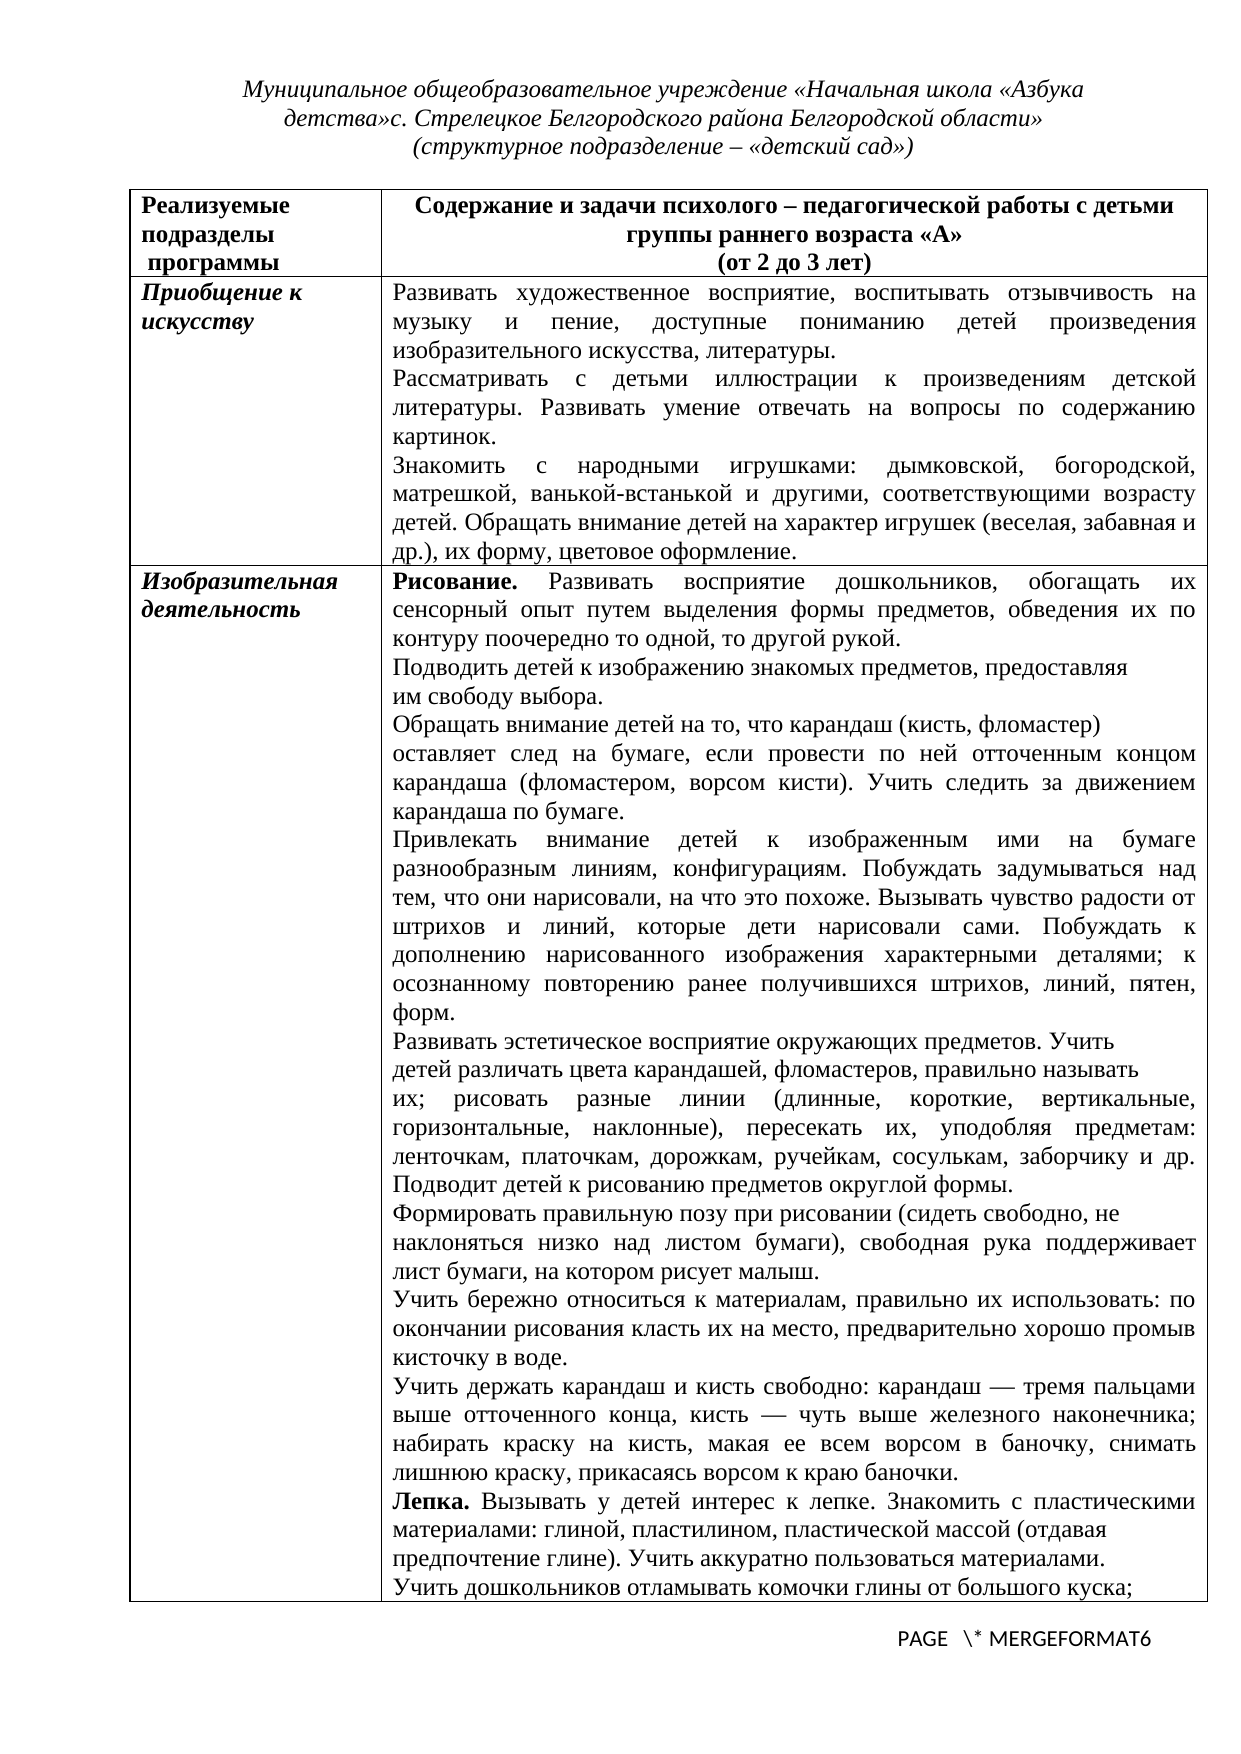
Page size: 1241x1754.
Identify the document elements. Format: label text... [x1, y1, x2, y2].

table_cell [382, 566, 1207, 1601]
table_header Содержание и задачи психолого – педагогической работы с детьми группы раннего возраста «А» (от 2 до 3 лет) [382, 190, 1207, 276]
table_header Реализуемые подразделы программы [131, 190, 381, 276]
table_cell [131, 566, 381, 1601]
table_cell Развивать художественное восприятие, воспитывать отзывчивость на музыку и пение, доступные пониманию детей произведения изобразительного искусства, литературы. Рассматривать с детьми иллюстрации к произведениям детской литературы. Развивать умение отвечать на вопросы по содержанию картинок. Знакомить с народными игрушками: дымковской, богородской, матрешкой, ванькой-встанькой и другими, соответствующими возрасту детей. Обращать внимание детей на характер игрушек (веселая, забавная и др.), их форму, цветовое оформление. [382, 277, 1207, 565]
table_cell Приобщение к искусству [131, 277, 381, 565]
